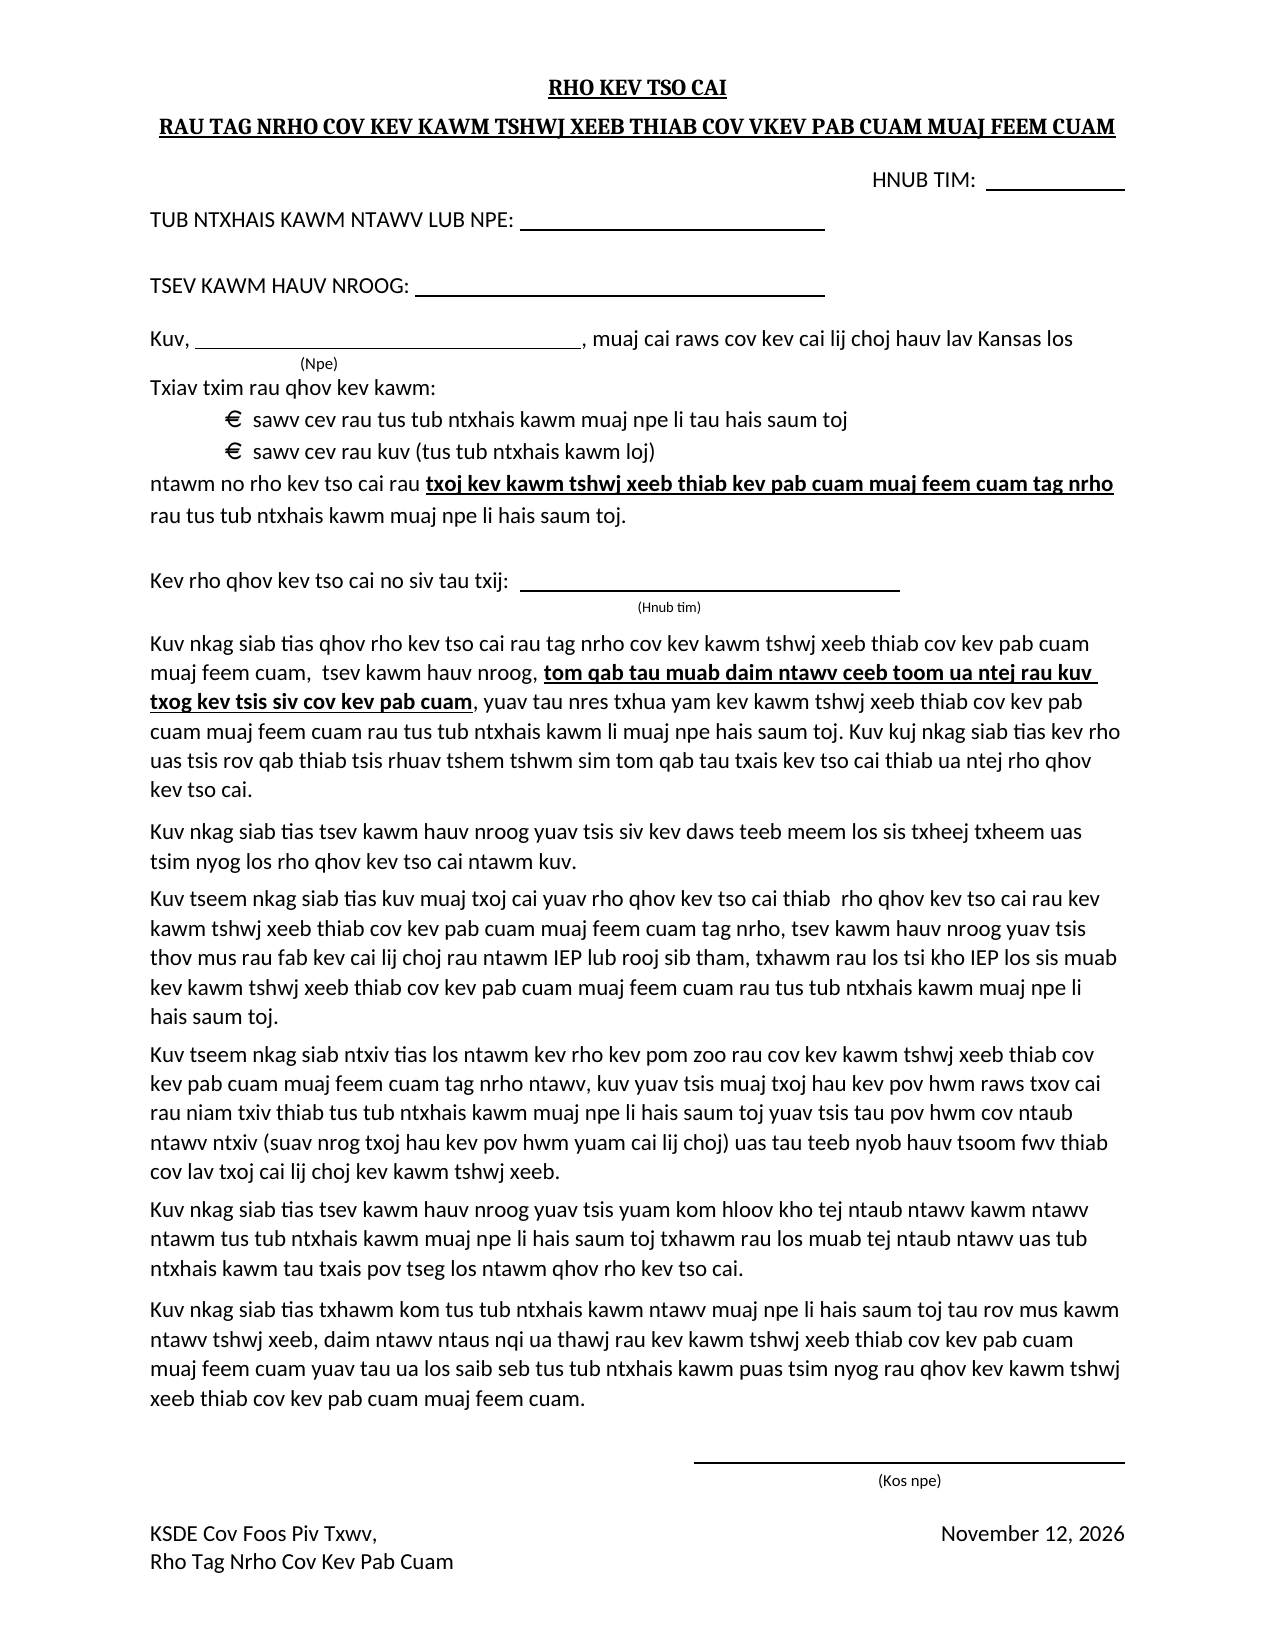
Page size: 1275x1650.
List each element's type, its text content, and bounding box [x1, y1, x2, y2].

text TSEV KAWM HAUV NROOG: [150, 271, 1125, 299]
text Txiav txim rau qhov kev kawm: [150, 373, 1125, 401]
text sawv cev rau tus tub ntxhais kawm muaj npe li tau hais saum toj [225, 405, 1125, 433]
text Kuv nkag siab tias qhov rho kev tso cai rau tag nrho cov kev kawm tshwj xeeb thiab cov kev pab cuam muaj feem cuam, tsev kawm hauv nroog, tom qab tau muab daim ntawv ceeb toom ua ntej rau kuv txog kev tsis siv cov kev pab cuam, yuav tau nres txhua yam kev kawm tshwj xeeb thiab cov kev pab cuam muaj feem cuam rau tus tub ntxhais kawm li muaj npe hais saum toj. Kuv kuj nkag siab tias kev rho uas tsis rov qab thiab tsis rhuav tshem tshwm sim tom qab tau txais kev tso cai thiab ua ntej rho qhov kev tso cai. [150, 629, 1125, 803]
text (Hnub tim) [150, 598, 1125, 629]
text (Npe) [150, 356, 1125, 373]
text Kuv nkag siab tias tsev kawm hauv nroog yuav tsis yuam kom hloov kho tej ntaub ntawv kawm ntawv ntawm tus tub ntxhais kawm muaj npe li hais saum toj txhawm rau los muab tej ntaub ntawv uas tub ntxhais kawm tau txais pov tseg los ntawm qhov rho kev tso cai. [150, 1195, 1125, 1282]
text RHO KEV TSO CAI [150, 75, 1125, 101]
text Kuv, , muaj cai raws cov kev cai lij choj hauv lav Kansas los [150, 324, 1125, 352]
text sawv cev rau kuv (tus tub ntxhais kawm loj) [225, 437, 1125, 465]
text Kuv tseem nkag siab ntxiv tias los ntawm kev rho kev pom zoo rau cov kev kawm tshwj xeeb thiab cov kev pab cuam muaj feem cuam tag nrho ntawv, kuv yuav tsis muaj txoj hau kev pov hwm raws txov cai rau niam txiv thiab tus tub ntxhais kawm muaj npe li hais saum toj yuav tsis tau pov hwm cov ntaub ntawv ntxiv (suav nrog txoj hau kev pov hwm yuam cai lij choj) uas tau teeb nyob hauv tsoom fwv thiab cov lav txoj cai lij choj kev kawm tshwj xeeb. [150, 1040, 1125, 1185]
text RAU TAG NRHO COV KEV KAWM TSHWJ XEEB THIAB COV VKEV PAB CUAM MUAJ FEEM CUAM [150, 114, 1125, 140]
text Kev rho qhov kev tso cai no siv tau txij: [150, 566, 1125, 594]
text ntawm no rho kev tso cai rau txoj kev kawm tshwj xeeb thiab kev pab cuam muaj feem cuam tag nrho rau tus tub ntxhais kawm muaj npe li hais saum toj. [150, 469, 1125, 529]
text Kuv nkag siab tias tsev kawm hauv nroog yuav tsis siv kev daws teeb meem los sis txheej txheem uas tsim nyog los rho qhov kev tso cai ntawm kuv. [150, 817, 1125, 875]
text (Kos npe) [694, 1470, 1125, 1491]
text TUB NTXHAIS KAWM NTAWV LUB NPE: [150, 205, 1125, 233]
text Kuv nkag siab tias txhawm kom tus tub ntxhais kawm ntawv muaj npe li hais saum toj tau rov mus kawm ntawv tshwj xeeb, daim ntawv ntaus nqi ua thawj rau kev kawm tshwj xeeb thiab cov kev pab cuam muaj feem cuam yuav tau ua los saib seb tus tub ntxhais kawm puas tsim nyog rau qhov kev kawm tshwj xeeb thiab cov kev pab cuam muaj feem cuam. [150, 1296, 1125, 1412]
text Kuv tseem nkag siab tias kuv muaj txoj cai yuav rho qhov kev tso cai thiab rho qhov kev tso cai rau kev kawm tshwj xeeb thiab cov kev pab cuam muaj feem cuam tag nrho, tsev kawm hauv nroog yuav tsis thov mus rau fab kev cai lij choj rau ntawm IEP lub rooj sib tham, txhawm rau los tsi kho IEP los sis muab kev kawm tshwj xeeb thiab cov kev pab cuam muaj feem cuam rau tus tub ntxhais kawm muaj npe li hais saum toj. [150, 884, 1125, 1030]
text HNUB TIM: [150, 165, 1125, 193]
